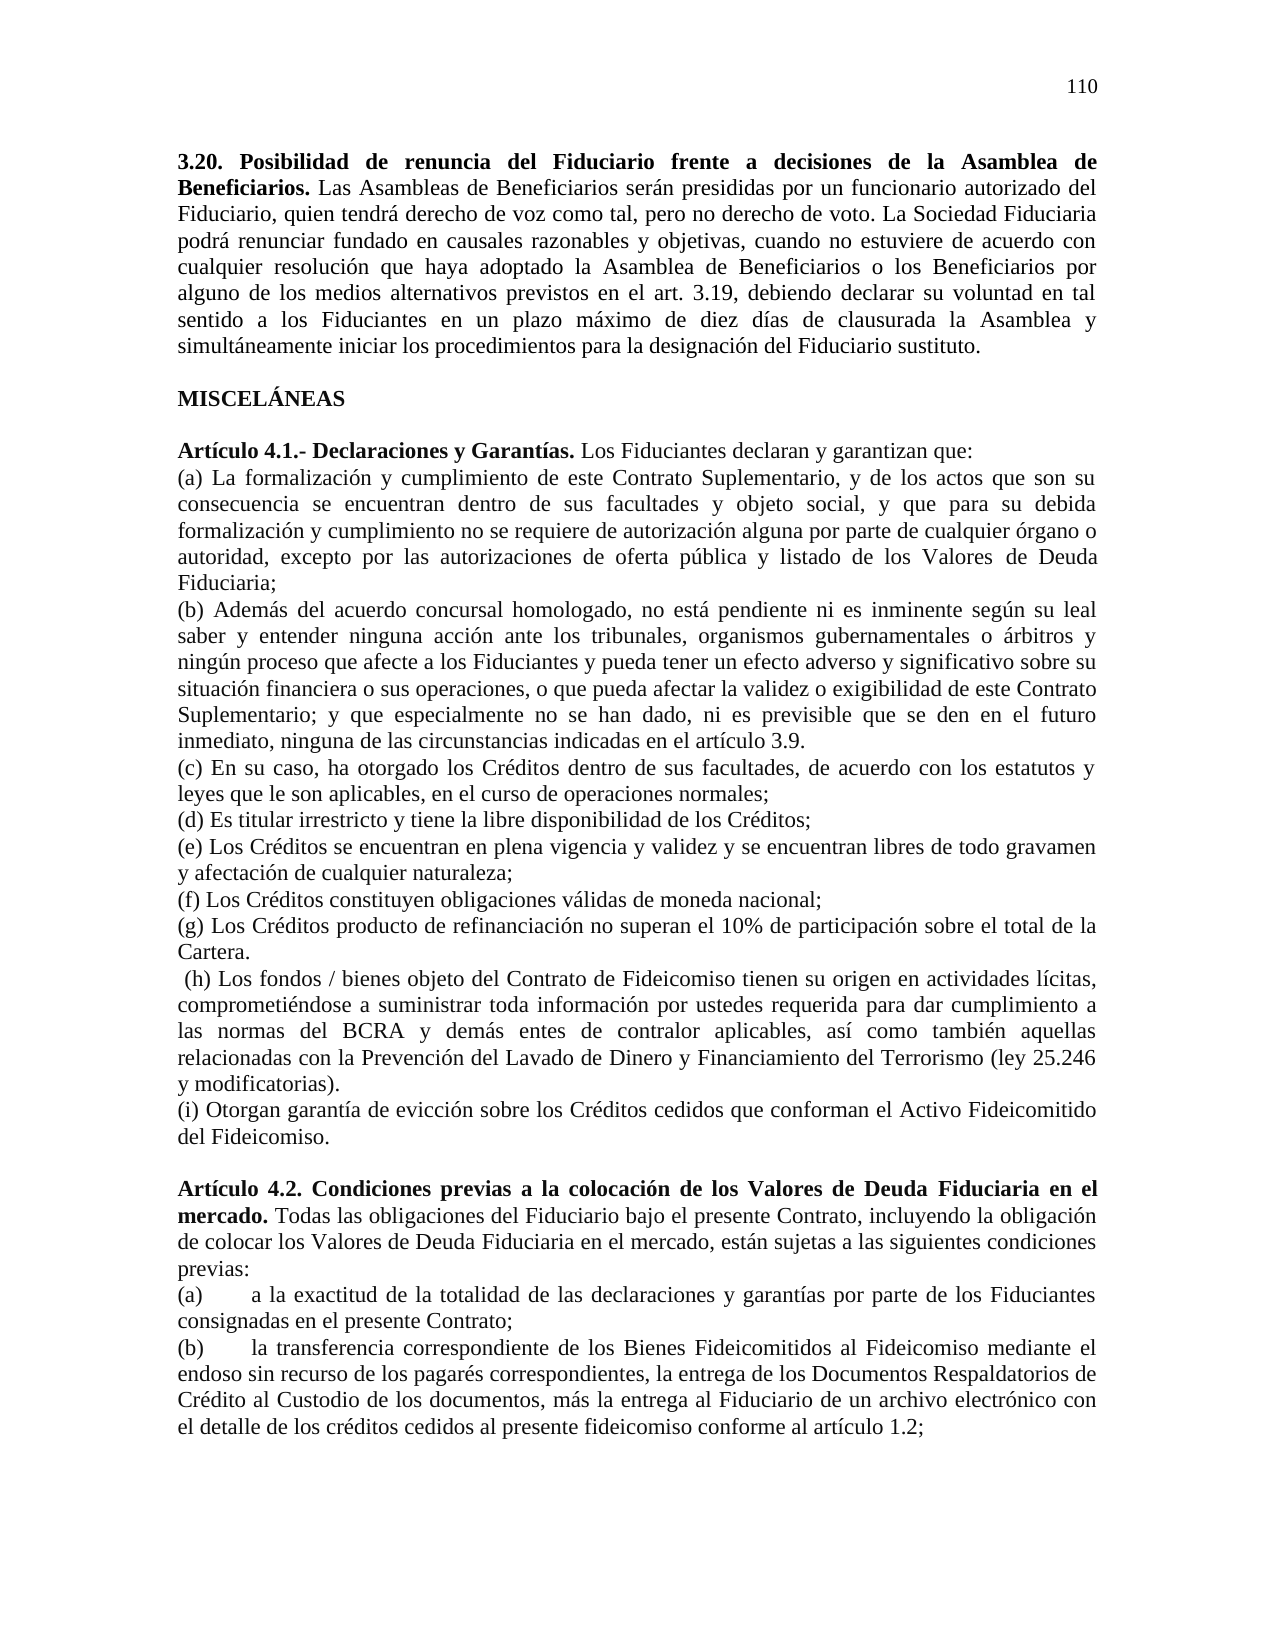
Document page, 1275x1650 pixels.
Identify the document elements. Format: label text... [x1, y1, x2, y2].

text (g) Los Créditos producto de refinanciación no superan el 10% de participación sobre el total de la Cartera. [177, 912, 1098, 965]
text (f) Los Créditos constituyen obligaciones válidas de moneda nacional; [177, 886, 1098, 912]
text (a) La formalización y cumplimiento de este Contrato Suplementario, y de los actos que son su consecuencia se encuentran dentro de sus facultades y objeto social, y que para su debida formalización y cumplimiento no se requiere de autorización alguna por parte de cualquier órgano o autoridad, excepto por las autorizaciones de oferta pública y listado de los Valores de Deuda Fiduciaria; [177, 464, 1098, 596]
text (c) En su caso, ha otorgado los Créditos dentro de sus facultades, de acuerdo con los estatutos y leyes que le son aplicables, en el curso de operaciones normales; [177, 754, 1098, 807]
text 3.20. Posibilidad de renuncia del Fiduciario frente a decisiones de la Asamblea de Beneficiarios. Las Asambleas de Beneficiarios serán presididas por un funcionario autorizado del Fiduciario, quien tendrá derecho de voz como tal, pero no derecho de voto. La Sociedad Fiduciaria podrá renunciar fundado en causales razonables y objetivas, cuando no estuviere de acuerdo con cualquier resolución que haya adoptado la Asamblea de Beneficiarios o los Beneficiarios por alguno de los medios alternativos previstos en el art. 3.19, debiendo declarar su voluntad en tal sentido a los Fiduciantes en un plazo máximo de diez días de clausurada la Asamblea y simultáneamente iniciar los procedimientos para la designación del Fiduciario sustituto. [177, 148, 1098, 358]
text Artículo 4.1.- Declaraciones y Garantías. Los Fiduciantes declaran y garantizan que: [177, 438, 1098, 464]
text MISCELÁNEAS [177, 385, 1098, 411]
text (h) Los fondos / bienes objeto del Contrato de Fideicomiso tienen su origen en actividades lícitas, comprometiéndose a suministrar toda información por ustedes requerida para dar cumplimiento a las normas del BCRA y demás entes de contralor aplicables, así como también aquellas relacionadas con la Prevención del Lavado de Dinero y Financiamiento del Terrorismo (ley 25.246 y modificatorias). [177, 965, 1098, 1096]
text (e) Los Créditos se encuentran en plena vigencia y validez y se encuentran libres de todo gravamen y afectación de cualquier naturaleza; [177, 833, 1098, 886]
text Artículo 4.2. Condiciones previas a la colocación de los Valores de Deuda Fiduciaria en el mercado. Todas las obligaciones del Fiduciario bajo el presente Contrato, incluyendo la obligación de colocar los Valores de Deuda Fiduciaria en el mercado, están sujetas a las siguientes condiciones previas: [177, 1176, 1098, 1281]
text (i) Otorgan garantía de evicción sobre los Créditos cedidos que conforman el Activo Fideicomitido del Fideicomiso. [177, 1096, 1098, 1149]
text (a) a la exactitud de la totalidad de las declaraciones y garantías por parte de los Fiduciantes consignadas en el presente Contrato; [177, 1281, 1098, 1334]
text (b) la transferencia correspondiente de los Bienes Fideicomitidos al Fideicomiso mediante el endoso sin recurso de los pagarés correspondientes, la entrega de los Documentos Respaldatorios de Crédito al Custodio de los documentos, más la entrega al Fiduciario de un archivo electrónico con el detalle de los créditos cedidos al presente fideicomiso conforme al artículo 1.2; [177, 1334, 1098, 1439]
text (b) Además del acuerdo concursal homologado, no está pendiente ni es inminente según su leal saber y entender ninguna acción ante los tribunales, organismos gubernamentales o árbitros y ningún proceso que afecte a los Fiduciantes y pueda tener un efecto adverso y significativo sobre su situación financiera o sus operaciones, o que pueda afectar la validez o exigibilidad de este Contrato Suplementario; y que especialmente no se han dado, ni es previsible que se den en el futuro inmediato, ninguna de las circunstancias indicadas en el artículo 3.9. [177, 596, 1098, 754]
text (d) Es titular irrestricto y tiene la libre disponibilidad de los Créditos; [177, 807, 1098, 833]
